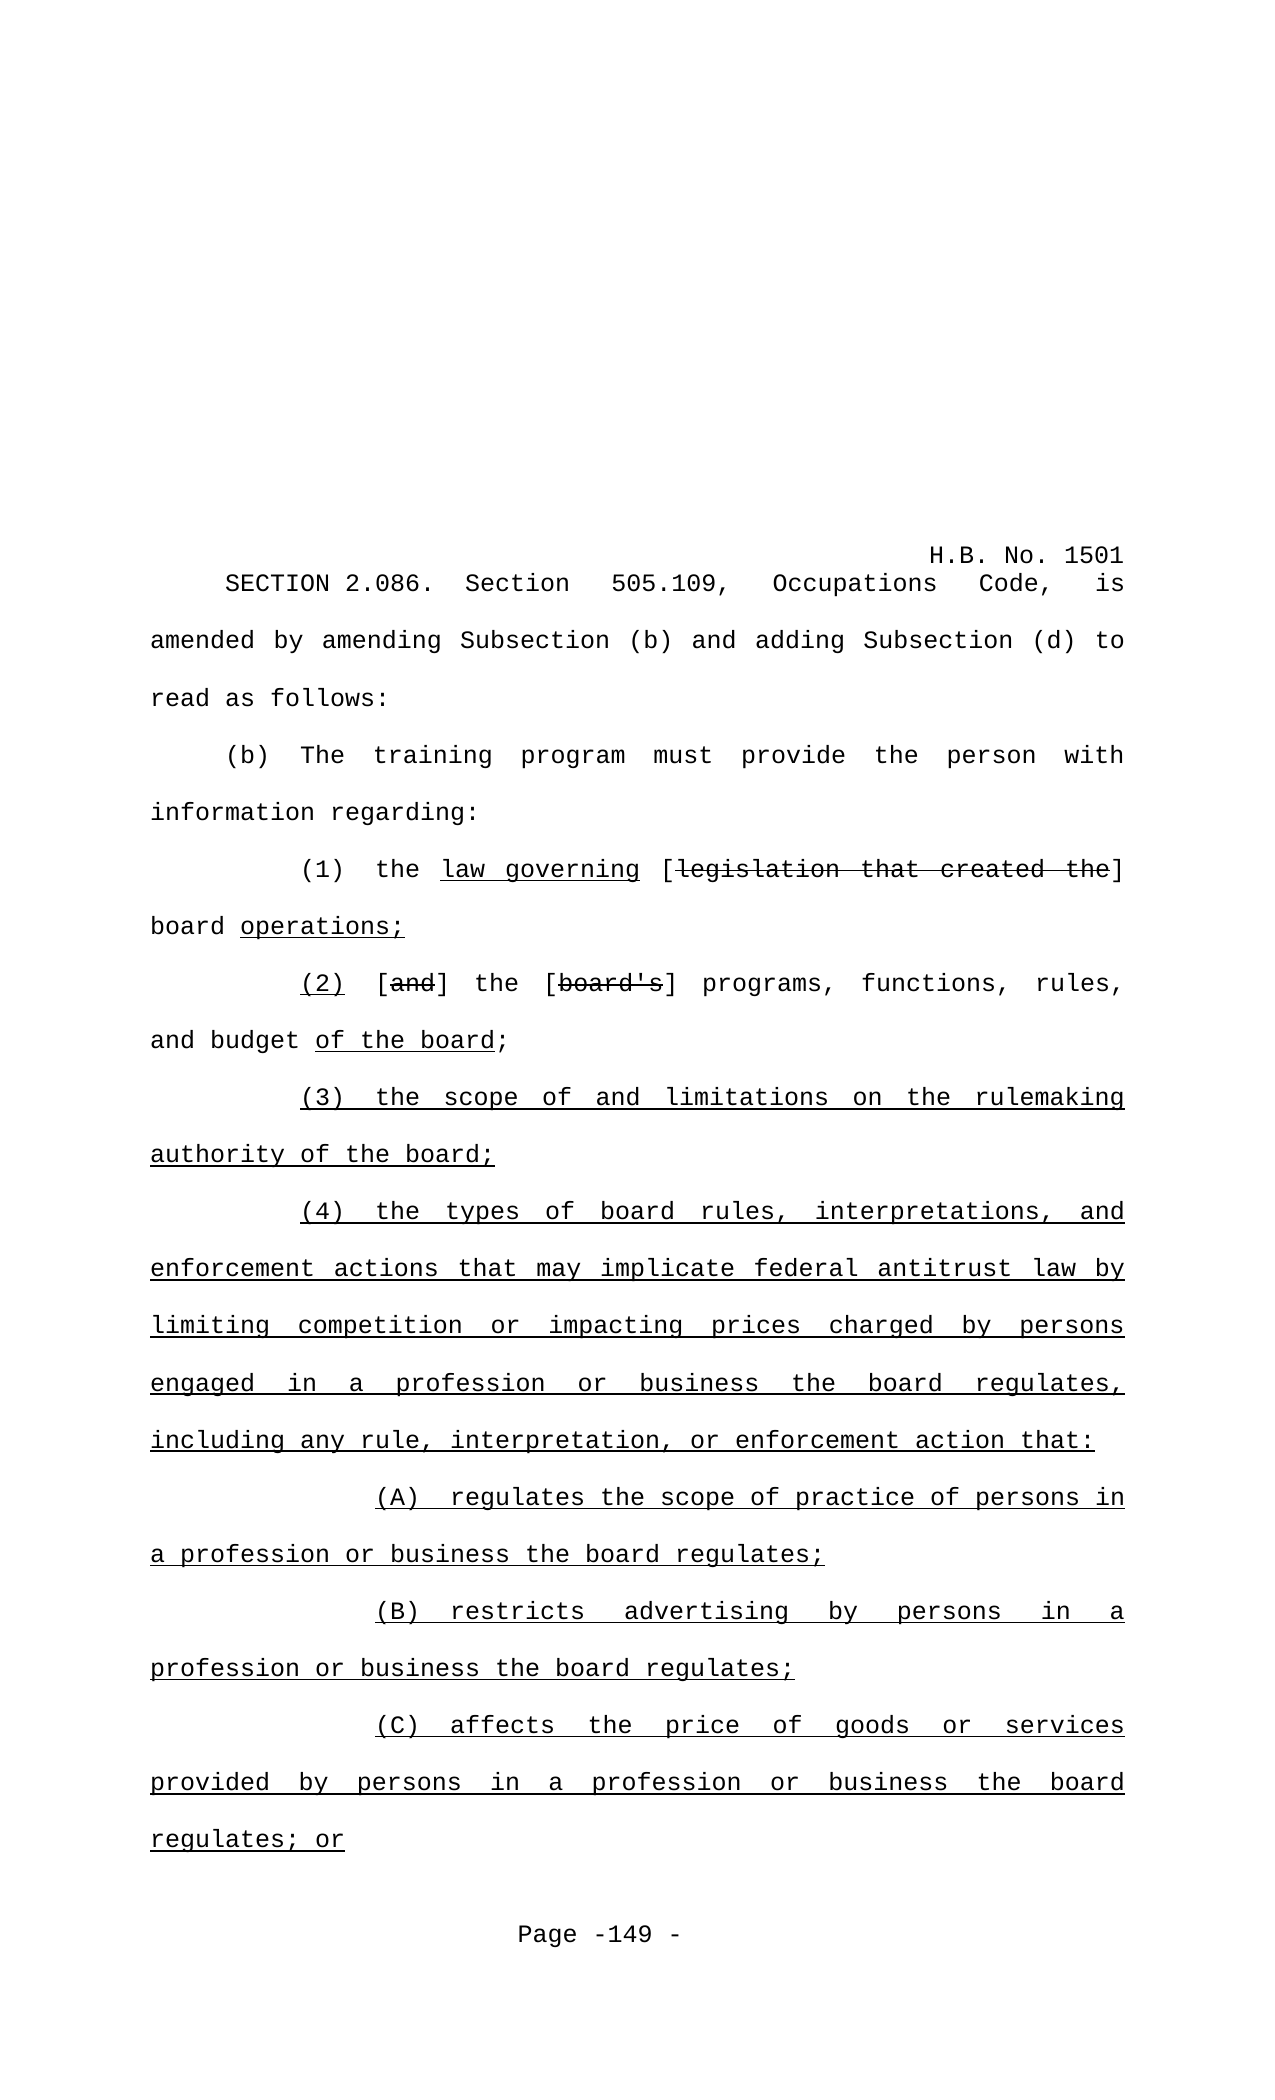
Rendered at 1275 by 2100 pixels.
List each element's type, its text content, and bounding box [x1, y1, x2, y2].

text (3) the scope of and limitations on the rulemaking authority of the board; [150, 1084, 1125, 1170]
text (C) affects the price of goods or services provided by persons in a profession or business the board regulates; or [150, 1712, 1125, 1793]
text (A) regulates the scope of practice of persons in a profession or business the board regulates; [150, 1484, 1125, 1570]
text (4) the types of board rules, interpretations, and enforcement actions that may implicate federal antitrust law by limiting competition or impacting prices charged by persons engaged in a profession or business the board regulates, including any rule, interpretation, or enforcement action that: [150, 1281, 1125, 1336]
text (1) the law governing [legislation that created the] board operations; [150, 856, 1125, 942]
text (C) affects the price of goods or services provided by persons in a profession or business the board regulates; or [150, 1795, 1125, 1855]
text (B) restricts advertising by persons in a profession or business the board regulates; [150, 1598, 1125, 1684]
text (b) The training program must provide the person with information regarding: [150, 742, 1125, 828]
text (4) the types of board rules, interpretations, and enforcement actions that may implicate federal antitrust law by limiting competition or impacting prices charged by persons engaged in a profession or business the board regulates, including any rule, interpretation, or enforcement action that: [150, 1199, 1125, 1279]
text (4) the types of board rules, interpretations, and enforcement actions that may implicate federal antitrust law by limiting competition or impacting prices charged by persons engaged in a profession or business the board regulates, including any rule, interpretation, or enforcement action that: [150, 1395, 1125, 1456]
text (4) the types of board rules, interpretations, and enforcement actions that may implicate federal antitrust law by limiting competition or impacting prices charged by persons engaged in a profession or business the board regulates, including any rule, interpretation, or enforcement action that: [150, 1338, 1125, 1393]
text (2) [and] the [board's] programs, functions, rules, and budget of the board; [150, 970, 1125, 1056]
text SECTION 2.086. Section 505.109, Occupations Code, is amended by amending Subsection (b) and adding Subsection (d) to read as follows: [150, 571, 1125, 713]
